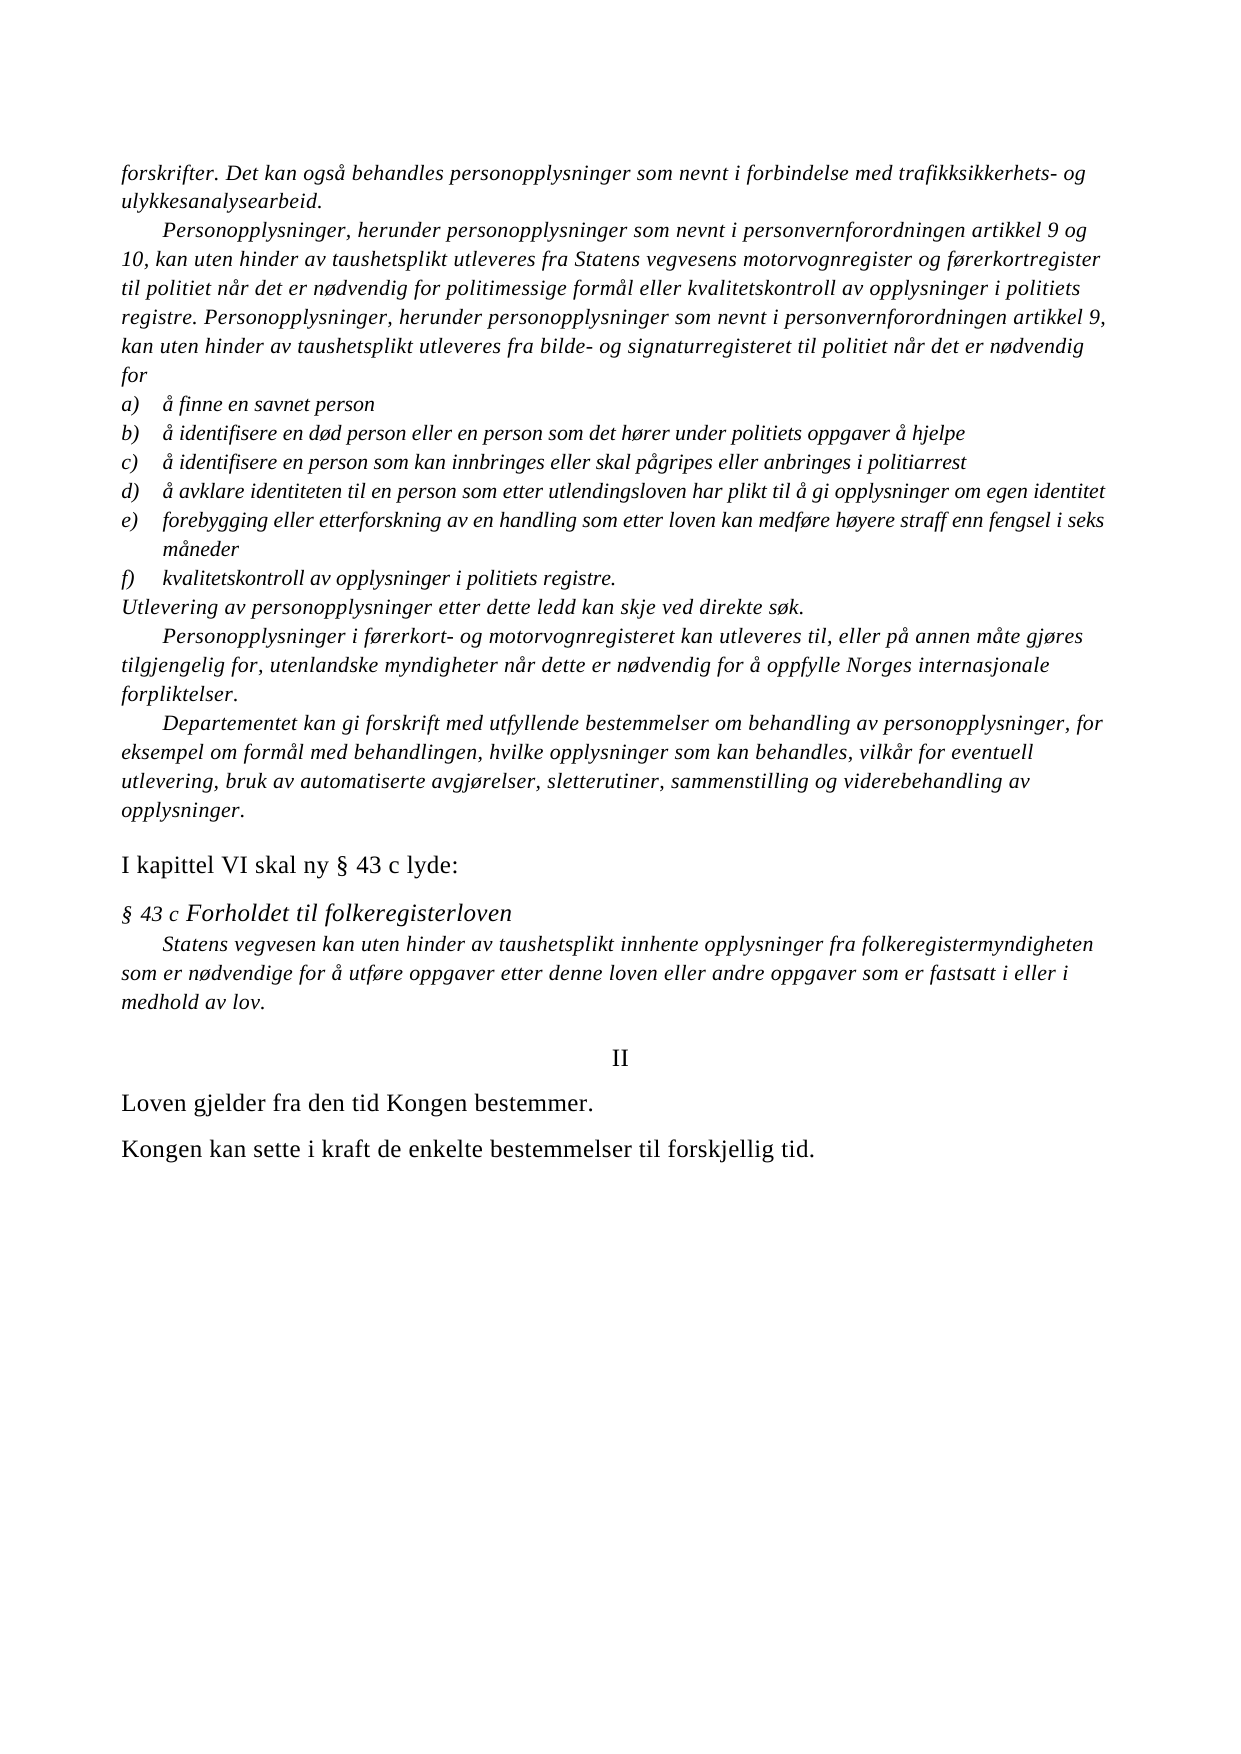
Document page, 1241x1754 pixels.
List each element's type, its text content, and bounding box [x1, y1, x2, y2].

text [121, 159, 1119, 214]
text Statens vegvesen kan uten hinder av taushetsplikt innhente opplysninger fra folkeregistermyndigheten som er nødvendige for å utføre oppgaver etter denne loven eller andre oppgaver som er fastsatt i eller i medhold av lov. [121, 931, 1119, 1014]
text § 43 c Forholdet til folkeregisterloven [121, 898, 1119, 927]
text Departementet kan gi forskrift med utfyllende bestemmelser om behandling av personopplysninger, for eksempel om formål med behandlingen, hvilke opplysninger som kan behandles, vilkår for eventuell utlevering, bruk av automatiserte avgjørelser, sletterutiner, sammenstilling og viderebehandling av opplysninger. [121, 710, 1119, 822]
list d) å avklare identiteten til en person som etter utlendingsloven har plikt til å gi opplysninger om egen identitet [121, 478, 1119, 503]
text I kapittel VI skal ny § 43 c lyde: [121, 851, 1119, 879]
text Personopplysninger i førerkort- og motorvognregisteret kan utleveres til, eller på annen måte gjøres tilgjengelig for, utenlandske myndigheter når dette er nødvendig for å oppfylle Norges internasjonale forpliktelser. [121, 623, 1119, 706]
text Loven gjelder fra den tid Kongen bestemmer. [121, 1088, 1119, 1117]
list e) forebygging eller etterforskning av en handling som etter loven kan medføre høyere straff enn fengsel i seks måneder [121, 507, 1119, 561]
text Kongen kan sette i kraft de enkelte bestemmelser til forskjellig tid. [121, 1134, 1119, 1163]
list a) å finne en savnet person [121, 391, 1119, 416]
list c) å identifisere en person som kan innbringes eller skal pågripes eller anbringes i politiarrest [121, 449, 1119, 474]
text II [121, 1043, 1119, 1072]
text Personopplysninger, herunder personopplysninger som nevnt i personvernforordningen artikkel 9 og 10, kan uten hinder av taushetsplikt utleveres fra Statens vegvesens motorvognregister og førerkortregister til politiet når det er nødvendig for politimessige formål eller kvalitetskontroll av opplysninger i politiets registre. Personopplysninger, herunder personopplysninger som nevnt i personvernforordningen artikkel 9, kan uten hinder av taushetsplikt utleveres fra bilde- og signaturregisteret til politiet når det er nødvendig for [121, 217, 1119, 387]
list f) kvalitetskontroll av opplysninger i politiets registre. [121, 565, 1119, 590]
text Utlevering av personopplysninger etter dette ledd kan skje ved direkte søk. [121, 594, 1119, 619]
list b) å identifisere en død person eller en person som det hører under politiets oppgaver å hjelpe [121, 420, 1119, 445]
